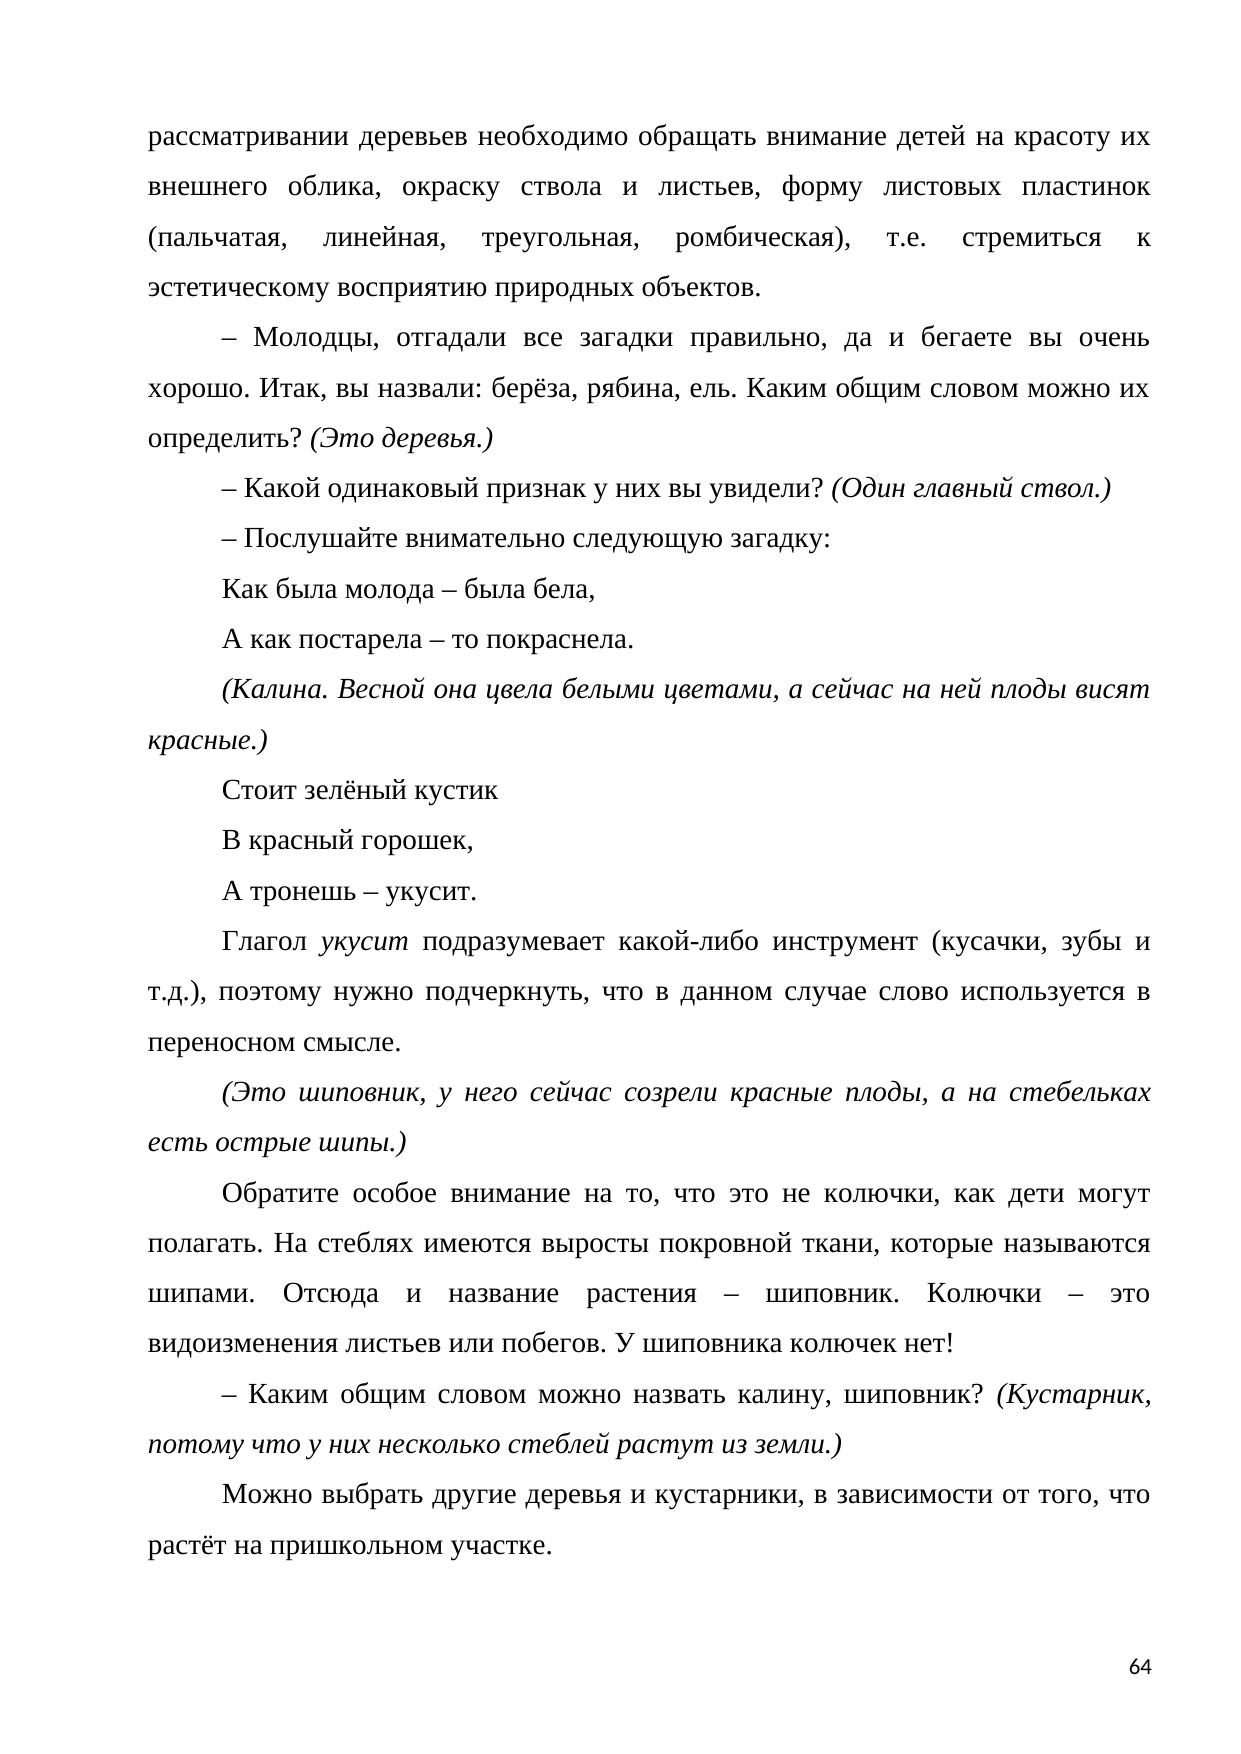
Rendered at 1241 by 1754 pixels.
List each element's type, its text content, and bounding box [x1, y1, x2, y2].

text В красный горошек, [148, 822, 1152, 856]
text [148, 118, 1152, 303]
text – Какой одинаковый признак у них вы увидели? (Один главный ствол.) [148, 470, 1152, 504]
text (Калина. Весной она цвела белыми цветами, а сейчас на ней плоды висят красные.) [148, 672, 1152, 755]
text – Молодцы, отгадали все загадки правильно, да и бегаете вы очень хорошо. Итак, вы назвали: берёза, рябина, ель. Каким общим словом можно их определить? (Это деревья.) [148, 319, 1152, 453]
text Можно выбрать другие деревья и кустарники, в зависимости от того, что растёт на пришкольном участке. [148, 1477, 1152, 1560]
text Как была молода – была бела, [148, 571, 1152, 604]
text (Это шиповник, у него сейчас созрели красные плоды, а на стебельках есть острые шипы.) [148, 1074, 1152, 1158]
text Глагол укусит подразумевает какой-либо инструмент (кусачки, зубы и т.д.), поэтому нужно подчеркнуть, что в данном случае слово используется в переносном смысле. [148, 923, 1152, 1057]
text – Каким общим словом можно назвать калину, шиповник? (Кустарник, потому что у них несколько стеблей растут из земли.) [148, 1376, 1152, 1460]
text А как постарела – то покраснела. [148, 621, 1152, 655]
text А тронешь – укусит. [148, 873, 1152, 906]
text Стоит зелёный кустик [148, 772, 1152, 806]
text Обратите особое внимание на то, что это не колючки, как дети могут полагать. На стеблях имеются выросты покровной ткани, которые называются шипами. Отсюда и название растения – шиповник. Колючки – это видоизменения листьев или побегов. У шиповника колючек нет! [148, 1175, 1152, 1359]
text – Послушайте внимательно следующую загадку: [148, 521, 1152, 554]
